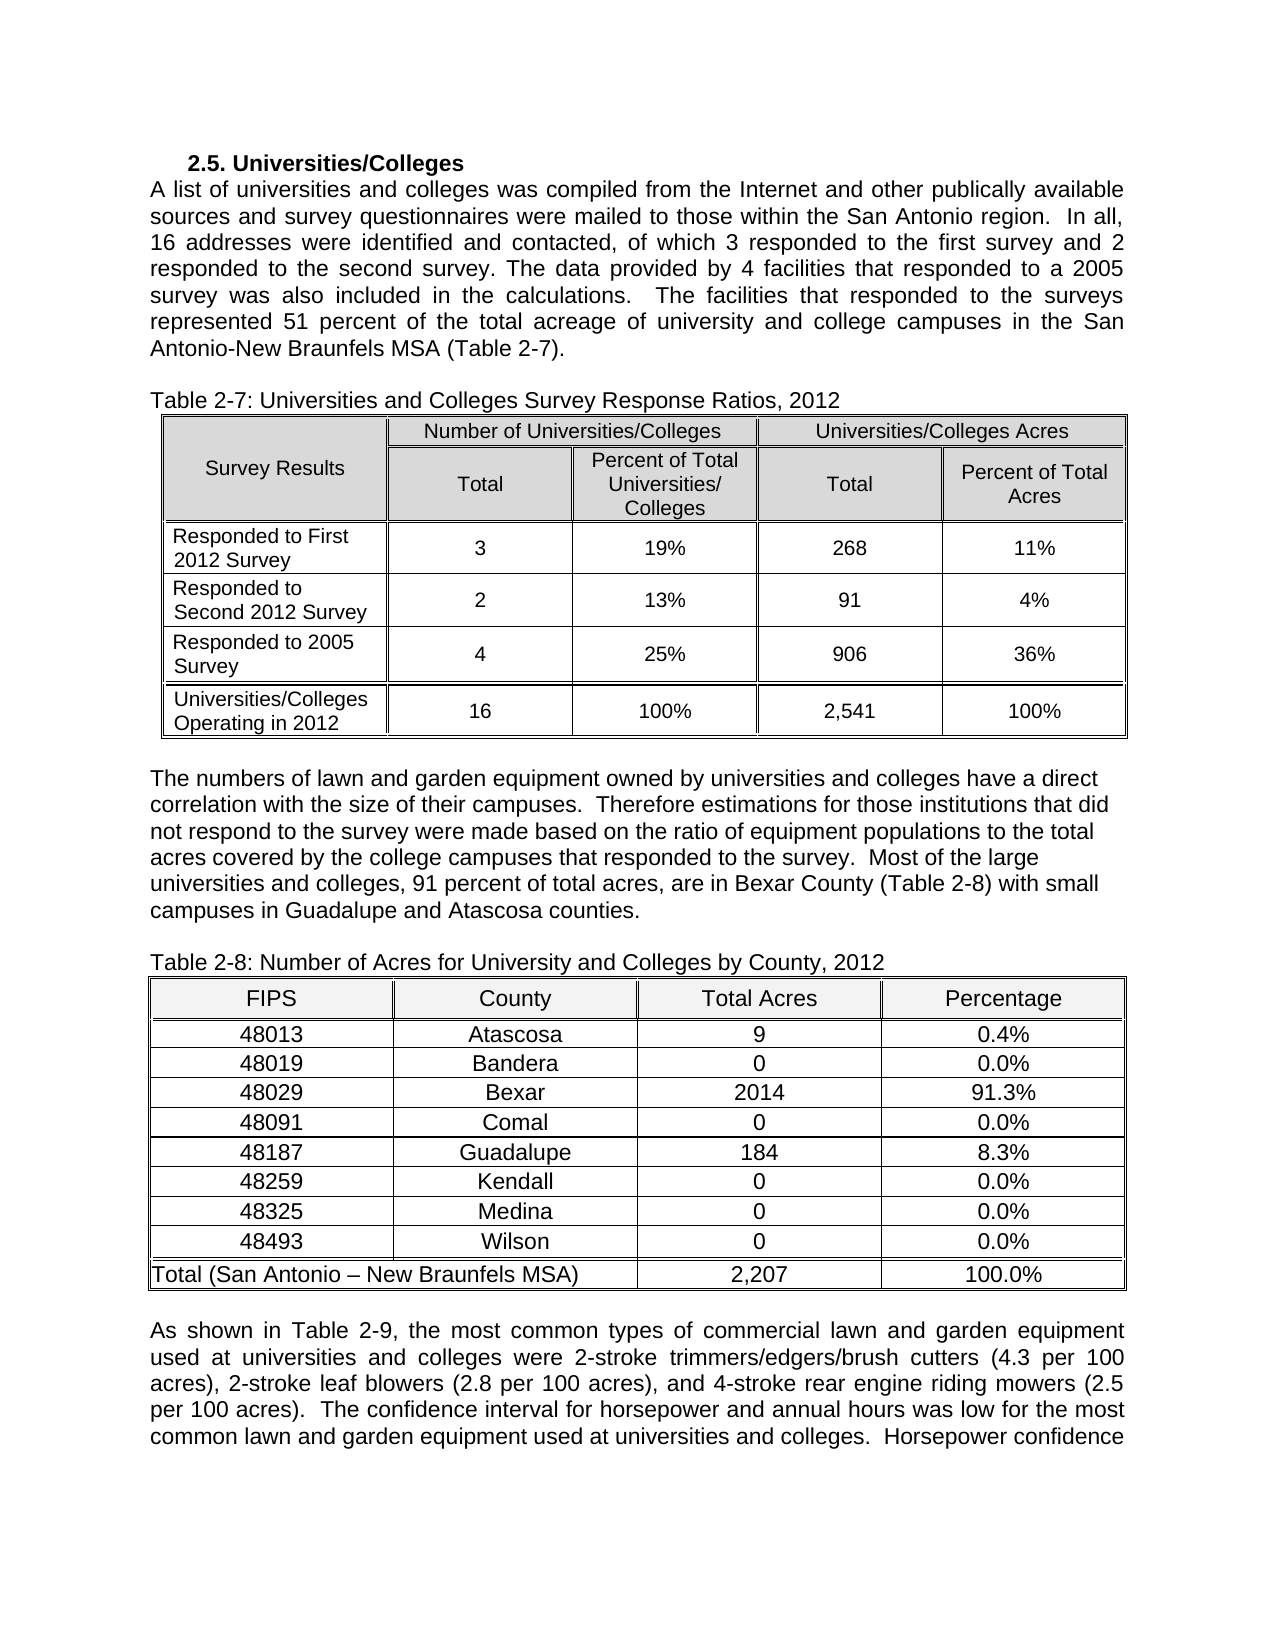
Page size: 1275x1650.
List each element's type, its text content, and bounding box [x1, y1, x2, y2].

table_cell Bexar [394, 1078, 637, 1107]
table_cell 48325 [151, 1197, 393, 1225]
table_cell Responded to Second 2012 Survey [164, 574, 386, 626]
table_cell 48091 [151, 1108, 393, 1136]
table_cell 91.3% [882, 1078, 1124, 1107]
table_cell Medina [394, 1197, 637, 1225]
table_cell 0.0% [882, 1226, 1124, 1257]
table_header FIPS [151, 979, 393, 1018]
table_header Number of Universities/Colleges [388, 417, 757, 445]
table_cell 0.0% [882, 1108, 1124, 1136]
table_cell 11% [943, 520, 1125, 573]
table_cell 2 [389, 574, 572, 626]
table_cell 19% [573, 523, 756, 573]
table_cell Percent of Total Universities/ Colleges [574, 448, 756, 520]
table_cell 268 [759, 523, 942, 573]
table_cell 48493 [151, 1226, 393, 1257]
table_cell Total [759, 448, 941, 520]
table_cell 48259 [151, 1167, 393, 1196]
table_cell Comal [394, 1108, 637, 1136]
table_cell 0 [638, 1108, 881, 1136]
table_header Total Acres [637, 979, 881, 1018]
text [150, 1317, 1125, 1449]
table_cell 906 [759, 627, 942, 681]
table_header Universities/Colleges Acres [757, 417, 1125, 445]
text The numbers of lawn and garden equipment owned by universities and colleges have a direct correlation with the size of their campuses. Therefore estimations for those institutions that did not respond to the survey were made based on the ratio of equipment populations to the total acres covered by the college campuses that responded to the survey. Most of the large universities and colleges, 91 percent of total acres, are in Bexar County (Table 2-8) with small campuses in Guadalupe and Atascosa counties. [150, 765, 1125, 923]
table_cell 91 [759, 574, 942, 626]
table_cell 0 [638, 1167, 881, 1196]
table_cell 48187 [151, 1138, 393, 1166]
table_cell 2,541 [757, 685, 942, 735]
table_cell 4 [389, 627, 572, 681]
table_cell Responded to 2005 Survey [164, 627, 386, 681]
table_cell 3 [389, 523, 572, 573]
table_cell Kendall [394, 1167, 637, 1196]
table_cell 48019 [151, 1048, 393, 1077]
table_cell 184 [638, 1138, 881, 1166]
text A list of universities and colleges was compiled from the Internet and other publically available sources and survey questionnaires were mailed to those within the San Antonio region. In all, 16 addresses were identified and contacted, of which 3 responded to the first survey and 2 responded to the second survey. The data provided by 4 facilities that responded to a 2005 survey was also included in the calculations. The facilities that responded to the surveys represented 51 percent of the total acreage of university and college campuses in the San Antonio-New Braunfels MSA (Table 2-7). [150, 176, 1125, 361]
table_cell 0.0% [882, 1048, 1124, 1077]
subtitle Universities/Colleges [187, 150, 1125, 176]
table_cell Wilson [394, 1226, 637, 1257]
table_cell 48013 [151, 1018, 393, 1047]
table_cell 25% [573, 627, 756, 681]
table_cell Percent of Total Acres [944, 445, 1125, 520]
table_cell 0.0% [882, 1167, 1124, 1196]
table_cell 9 [638, 1021, 881, 1047]
text Table 2-8: Number of Acres for University and Colleges by County, 2012 [150, 949, 1125, 976]
table_cell Bandera [394, 1048, 637, 1077]
table_cell 100% [943, 681, 1127, 735]
table_cell Atascosa [394, 1021, 637, 1047]
table_header Survey Results [164, 415, 388, 520]
table_cell 0.4% [882, 1018, 1124, 1047]
table_cell 0.0% [882, 1197, 1124, 1225]
table_header County [393, 979, 637, 1018]
table_cell 2,207 [638, 1261, 881, 1288]
table_cell 0 [638, 1226, 881, 1257]
table_header Percentage [881, 979, 1124, 1018]
table_cell 4% [943, 574, 1125, 626]
table_cell 8.3% [882, 1138, 1124, 1166]
table_cell Universities/Colleges Operating in 2012 [162, 681, 388, 735]
table_cell 13% [573, 574, 756, 626]
table_cell 2014 [638, 1078, 881, 1107]
table_cell Total (San Antonio – New Braunfels MSA) [150, 1257, 637, 1288]
table_cell 48029 [151, 1078, 393, 1107]
text Table 2-7: Universities and Colleges Survey Response Ratios, 2012 [150, 387, 1125, 413]
table_cell 16 [388, 686, 572, 735]
table_cell 100.0% [882, 1257, 1126, 1288]
table_cell Total [389, 448, 571, 520]
table_cell 0 [638, 1048, 881, 1077]
table_cell 100% [573, 686, 757, 735]
table_cell 36% [943, 627, 1125, 681]
table_cell Responded to First 2012 Survey [164, 520, 386, 573]
table_cell 0 [638, 1197, 881, 1225]
table_cell Guadalupe [394, 1138, 637, 1166]
